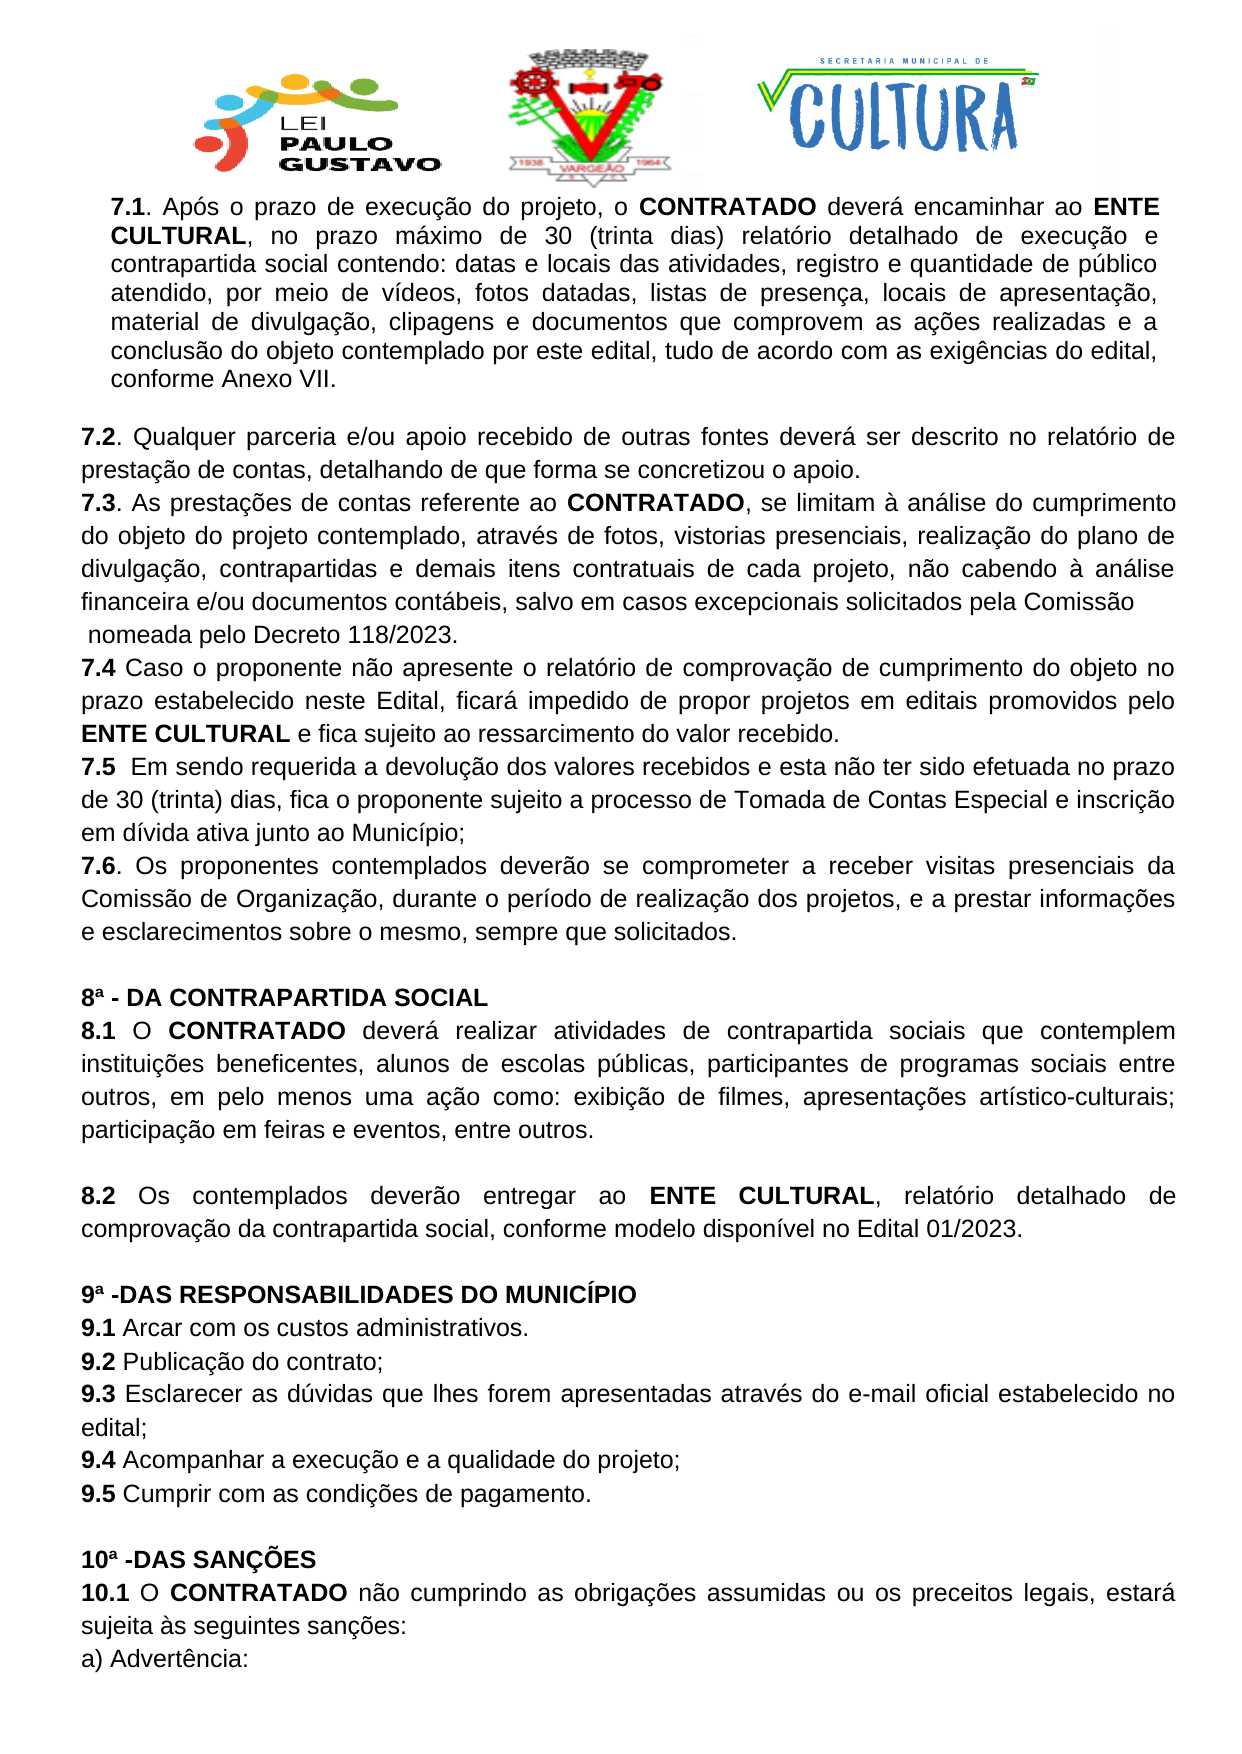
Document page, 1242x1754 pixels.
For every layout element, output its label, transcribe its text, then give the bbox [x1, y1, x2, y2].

text 9.2 Publicação do contrato; [81, 1346, 1177, 1375]
text 9.5 Cumprir com as condições de pagamento. [81, 1478, 1177, 1507]
text 7.1. Após o prazo de execução do projeto, o CONTRATADO deverá encaminhar ao ENTE CULTURAL, no prazo máximo de 30 (trinta dias) relatório detalhado de execução e contrapartida social contendo: datas e locais das atividades, registro e quantidade de público atendido, por meio de vídeos, fotos datadas, listas de presença, locais de apresentação, material de divulgação, clipagens e documentos que comprovem as ações realizadas e a conclusão do objeto contemplado por este edital, tudo de acordo com as exigências do edital, conforme Anexo VII. [110, 192, 1160, 393]
text 7.3. As prestações de contas referente ao CONTRATADO, se limitam à análise do cumprimento do objeto do projeto contemplado, através de fotos, vistorias presenciais, realização do plano de divulgação, contrapartidas e demais itens contratuais de cada projeto, não cabendo à análise financeira e/ou documentos contábeis, salvo em casos excepcionais solicitados pela Comissão [81, 488, 1177, 616]
text 10ª -DAS SANÇÕES [81, 1544, 1177, 1573]
picture [686, 30, 1113, 188]
text 9.4 Acompanhar a execução e a qualidade do projeto; [81, 1446, 1177, 1474]
text 7.5 Em sendo requerida a devolução dos valores recebidos e esta não ter sido efetuada no prazo de 30 (trinta) dias, fica o proponente sujeito a processo de Tomada de Contas Especial e inscrição em dívida ativa junto ao Município; [81, 752, 1177, 847]
text 9.1 Arcar com os custos administrativos. [81, 1313, 1177, 1342]
text 8.1 O CONTRATADO deverá realizar atividades de contrapartida sociais que contemplem instituições beneficentes, alunos de escolas públicas, participantes de programas sociais entre outros, em pelo menos uma ação como: exibição de filmes, apresentações artístico-culturais; participação em feiras e eventos, entre outros. [81, 1016, 1177, 1144]
text 7.6. Os proponentes contemplados deverão se comprometer a receber visitas presenciais da Comissão de Organização, durante o período de realização dos projetos, e a prestar informações e esclarecimentos sobre o mesmo, sempre que solicitados. [81, 851, 1177, 946]
text 8.2 Os contemplados deverão entregar ao ENTE CULTURAL, relatório detalhado de comprovação da contrapartida social, conforme modelo disponível no Edital 01/2023. [81, 1181, 1177, 1243]
text a) Advertência: [81, 1644, 1177, 1672]
text nomeada pelo Decreto 118/2023. [81, 620, 1177, 649]
text 8ª - DA CONTRAPARTIDA SOCIAL [81, 983, 1177, 1012]
text 7.4 Caso o proponente não apresente o relatório de comprovação de cumprimento do objeto no prazo estabelecido neste Edital, ficará impedido de propor projetos em editais promovidos pelo ENTE CULTURAL e fica sujeito ao ressarcimento do valor recebido. [81, 653, 1177, 748]
text 9ª -DAS RESPONSABILIDADES DO MUNICÍPIO [81, 1280, 1177, 1309]
text 9.3 Esclarecer as dúvidas que lhes forem apresentadas através do e-mail oficial estabelecido no edital; [81, 1379, 1177, 1441]
text 10.1 O CONTRATADO não cumprindo as obrigações assumidas ou os preceitos legais, estará sujeita às seguintes sanções: [81, 1578, 1177, 1639]
picture [145, 49, 679, 188]
text 7.2. Qualquer parceria e/ou apoio recebido de outras fontes deverá ser descrito no relatório de prestação de contas, detalhando de que forma se concretizou o apoio. [81, 422, 1177, 484]
